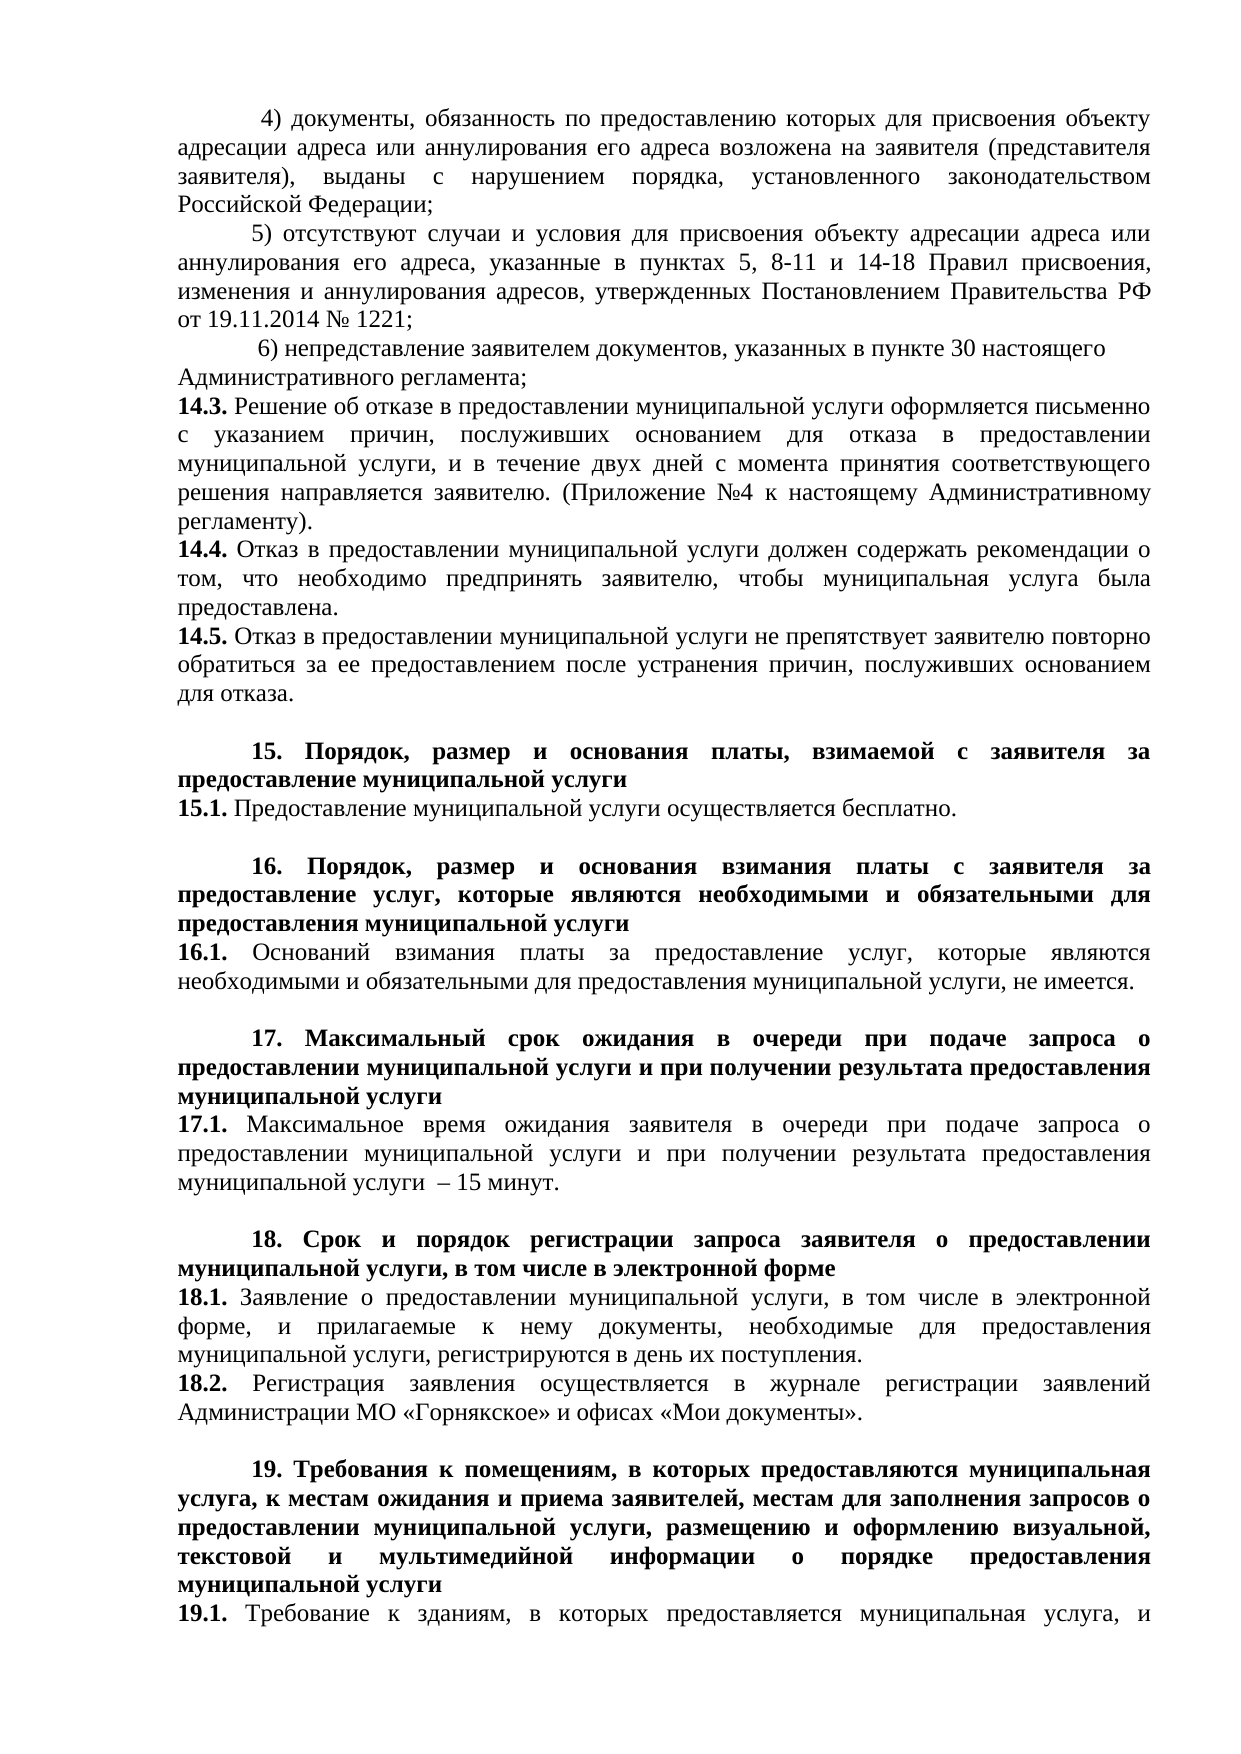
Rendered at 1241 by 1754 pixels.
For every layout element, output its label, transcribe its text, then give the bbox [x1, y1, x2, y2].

text 16. Порядок, размер и основания взимания платы с заявителя за предоставление услуг, которые являются необходимыми и обязательными для предоставления муниципальной услуги [177, 851, 1152, 937]
text 18. Срок и порядок регистрации запроса заявителя о предоставлении муниципальной услуги, в том числе в электронной форме [177, 1224, 1152, 1282]
text 15. Порядок, размер и основания платы, взимаемой с заявителя за предоставление муниципальной услуги [177, 736, 1152, 793]
text 17. Максимальный срок ожидания в очереди при подаче запроса о предоставлении муниципальной услуги и при получении результата предоставления муниципальной услуги [177, 1023, 1152, 1109]
text 14.5. Отказ в предоставлении муниципальной услуги не препятствует заявителю повторно обратиться за ее предоставлением после устранения причин, послуживших основанием для отказа. [177, 621, 1152, 707]
text 14.3. Решение об отказе в предоставлении муниципальной услуги оформляется письменно с указанием причин, послуживших основанием для отказа в предоставлении муниципальной услуги, и в течение двух дней с момента принятия соответствующего решения направляется заявителю. (Приложение №4 к настоящему Административному регламенту). [177, 391, 1152, 534]
text 15.1. Предоставление муниципальной услуги осуществляется бесплатно. [177, 793, 1152, 822]
text 4) документы, обязанность по предоставлению которых для присвоения объекту адресации адреса или аннулирования его адреса возложена на заявителя (представителя заявителя), выданы с нарушением порядка, установленного законодательством Российской Федерации; [177, 103, 1152, 218]
text 5) отсутствуют случаи и условия для присвоения объекту адресации адреса или аннулирования его адреса, указанные в пунктах 5, 8-11 и 14-18 Правил присвоения, изменения и аннулирования адресов, утвержденных Постановлением Правительства РФ от 19.11.2014 № 1221; [177, 218, 1152, 333]
text 19.1. Требование к зданиям, в которых предоставляется муниципальная услуга, и прилегающим к ним территориям: [177, 1598, 1152, 1627]
text 19. Требования к помещениям, в которых предоставляются муниципальная услуга, к местам ожидания и приема заявителей, местам для заполнения запросов о предоставлении муниципальной услуги, размещению и оформлению визуальной, текстовой и мультимедийной информации о порядке предоставления муниципальной услуги [177, 1454, 1152, 1598]
text 17.1. Максимальное время ожидания заявителя в очереди при подаче запроса о предоставлении муниципальной услуги и при получении результата предоставления муниципальной услуги – 15 минут. [177, 1109, 1152, 1196]
text 16.1. Оснований взимания платы за предоставление услуг, которые являются необходимыми и обязательными для предоставления муниципальной услуги, не имеется. [177, 937, 1152, 994]
text 18.1. Заявление о предоставлении муниципальной услуги, в том числе в электронной форме, и прилагаемые к нему документы, необходимые для предоставления муниципальной услуги, регистрируются в день их поступления. [177, 1282, 1152, 1368]
text 18.2. Регистрация заявления осуществляется в журнале регистрации заявлений Администрации МО «Горнякское» и офисах «Мои документы». [177, 1368, 1152, 1426]
text 6) непредставление заявителем документов, указанных в пункте 30 настоящего Административного регламента; [177, 333, 1152, 391]
text 14.4. Отказ в предоставлении муниципальной услуги должен содержать рекомендации о том, что необходимо предпринять заявителю, чтобы муниципальная услуга была предоставлена. [177, 534, 1152, 621]
